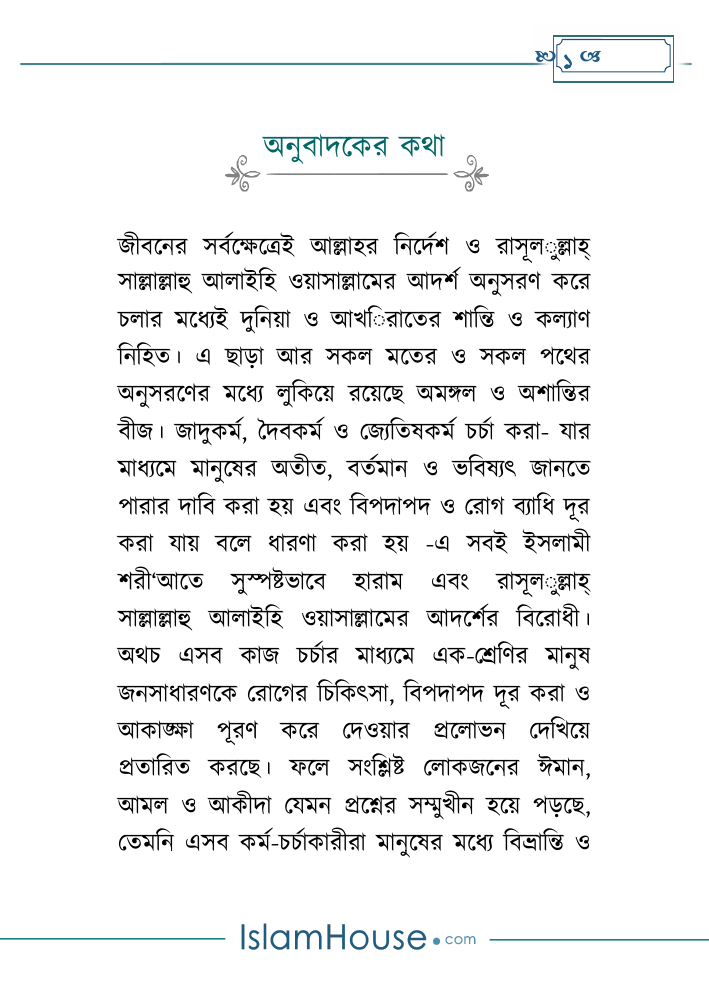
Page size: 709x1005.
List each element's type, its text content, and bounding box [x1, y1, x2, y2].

text অনুবাদকের কথা [118, 118, 591, 170]
picture [233, 919, 709, 956]
picture [0, 918, 226, 955]
